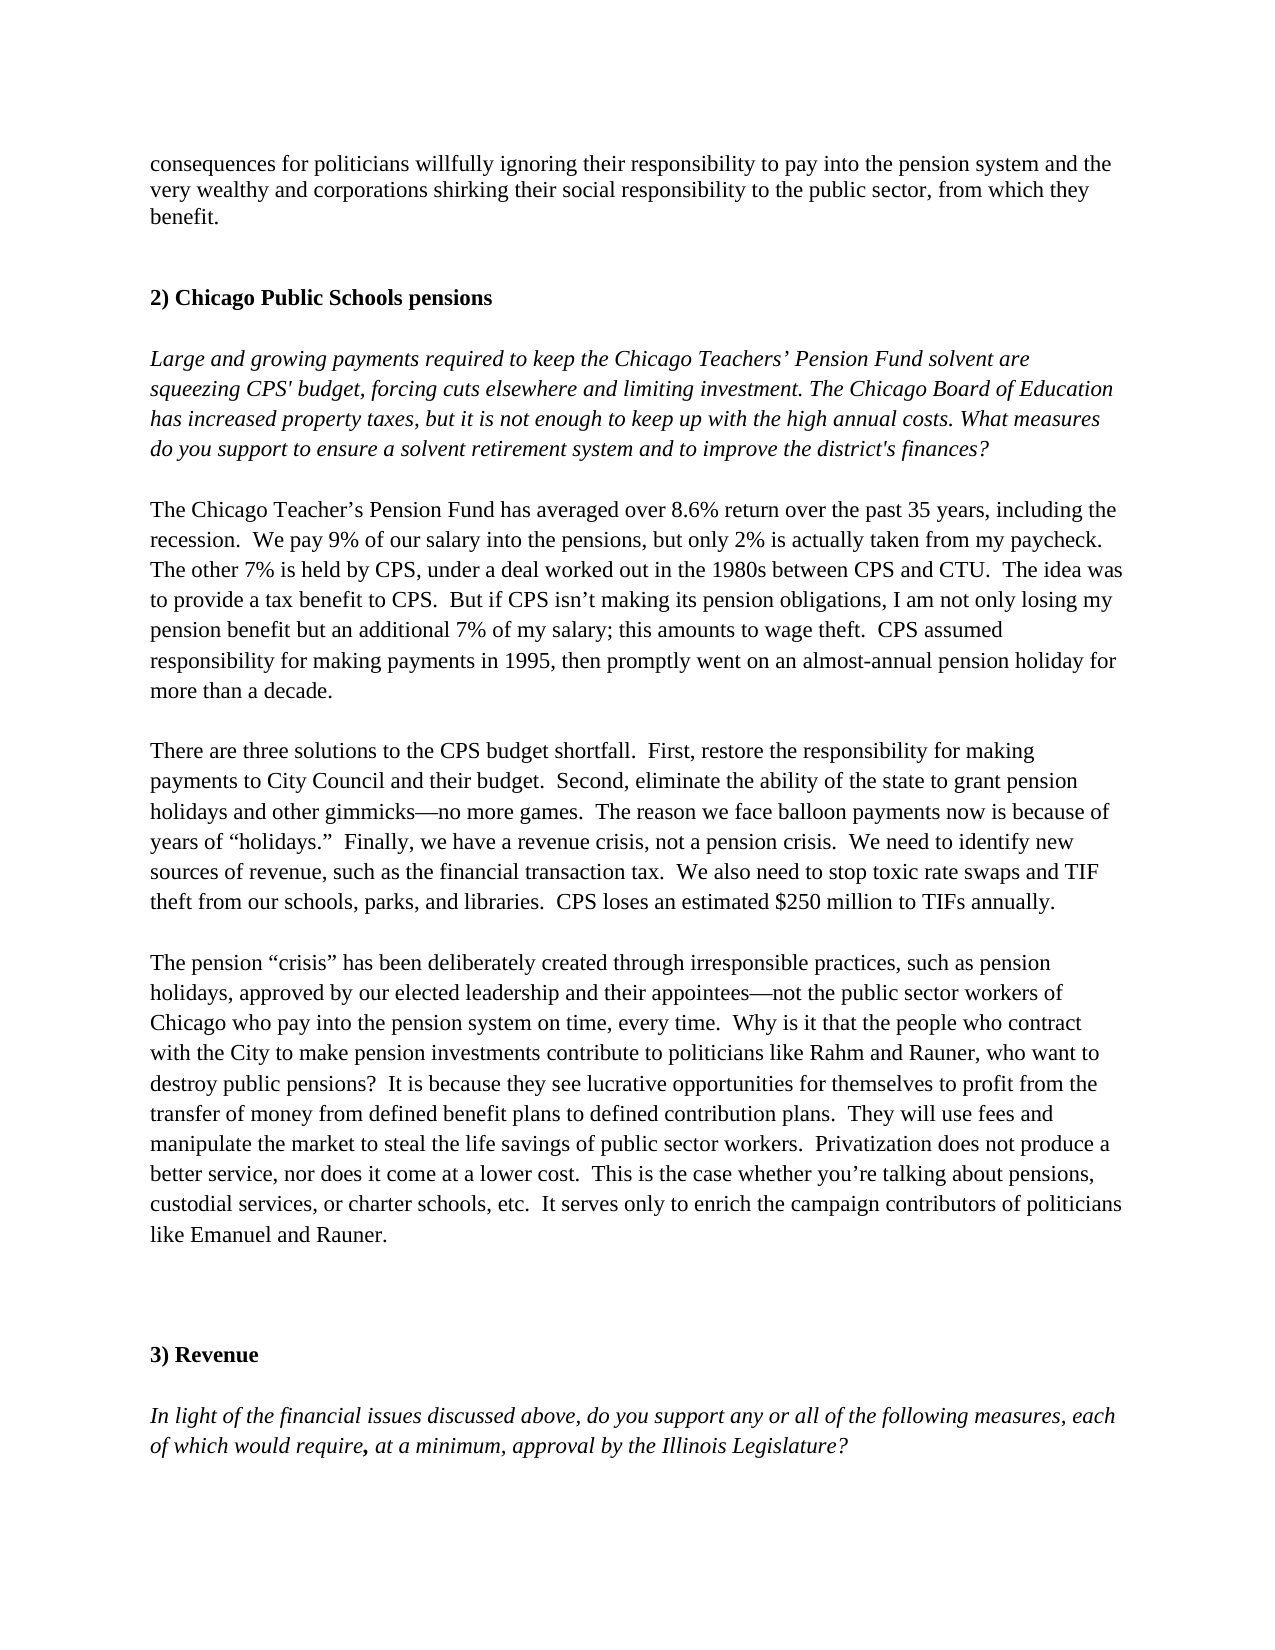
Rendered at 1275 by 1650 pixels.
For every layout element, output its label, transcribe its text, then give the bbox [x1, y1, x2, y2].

text Large and growing payments required to keep the Chicago Teachers’ Pension Fund solvent are squeezing CPS' budget, forcing cuts elsewhere and limiting investment. The Chicago Board of Education has increased property taxes, but it is not enough to keep up with the high annual costs. What measures do you support to ensure a solvent retirement system and to improve the district's finances? [150, 345, 1125, 462]
text The pension “crisis” has been deliberately created through irresponsible practices, such as pension holidays, approved by our elected leadership and their appointees—not the public sector workers of Chicago who pay into the pension system on time, every time. Why is it that the people who contract with the City to make pension investments contribute to politicians like Rahm and Rauner, who want to destroy public pensions? It is because they see lucrative opportunities for themselves to profit from the transfer of money from defined benefit plans to defined contribution plans. They will use fees and manipulate the market to steal the life savings of public sector workers. Privatization does not produce a better service, nor does it come at a lower cost. This is the case whether you’re talking about pensions, custodial services, or charter schools, etc. It serves only to enrich the campaign contributors of politicians like Emanuel and Rauner. [150, 949, 1125, 1247]
text In light of the financial issues discussed above, do you support any or all of the following measures, each of which would require, at a minimum, approval by the Illinois Legislature? [150, 1402, 1125, 1458]
text The Chicago Teacher’s Pension Fund has averaged over 8.6% return over the past 35 years, including the recession. We pay 9% of our salary into the pensions, but only 2% is actually taken from my paycheck. The other 7% is held by CPS, under a deal worked out in the 1980s between CPS and CTU. The idea was to provide a tax benefit to CPS. But if CPS isn’t making its pension obligations, I am not only losing my pension benefit but an additional 7% of my salary; this amounts to wage theft. CPS assumed responsibility for making payments in 1995, then promptly went on an almost-annual pension holiday for more than a decade. [150, 496, 1125, 703]
text 2) Chicago Public Schools pensions [150, 284, 1125, 311]
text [150, 150, 1125, 229]
text There are three solutions to the CPS budget shortfall. First, restore the responsibility for making payments to City Council and their budget. Second, eliminate the ability of the state to grant pension holidays and other gimmicks—no more games. The reason we face balloon payments now is because of years of “holidays.” Finally, we have a revenue crisis, not a pension crisis. We need to identify new sources of revenue, such as the financial transaction tax. We also need to stop toxic rate swaps and TIF theft from our schools, parks, and libraries. CPS loses an estimated $250 million to TIFs annually. [150, 737, 1125, 915]
text 3) Revenue [150, 1342, 1125, 1368]
